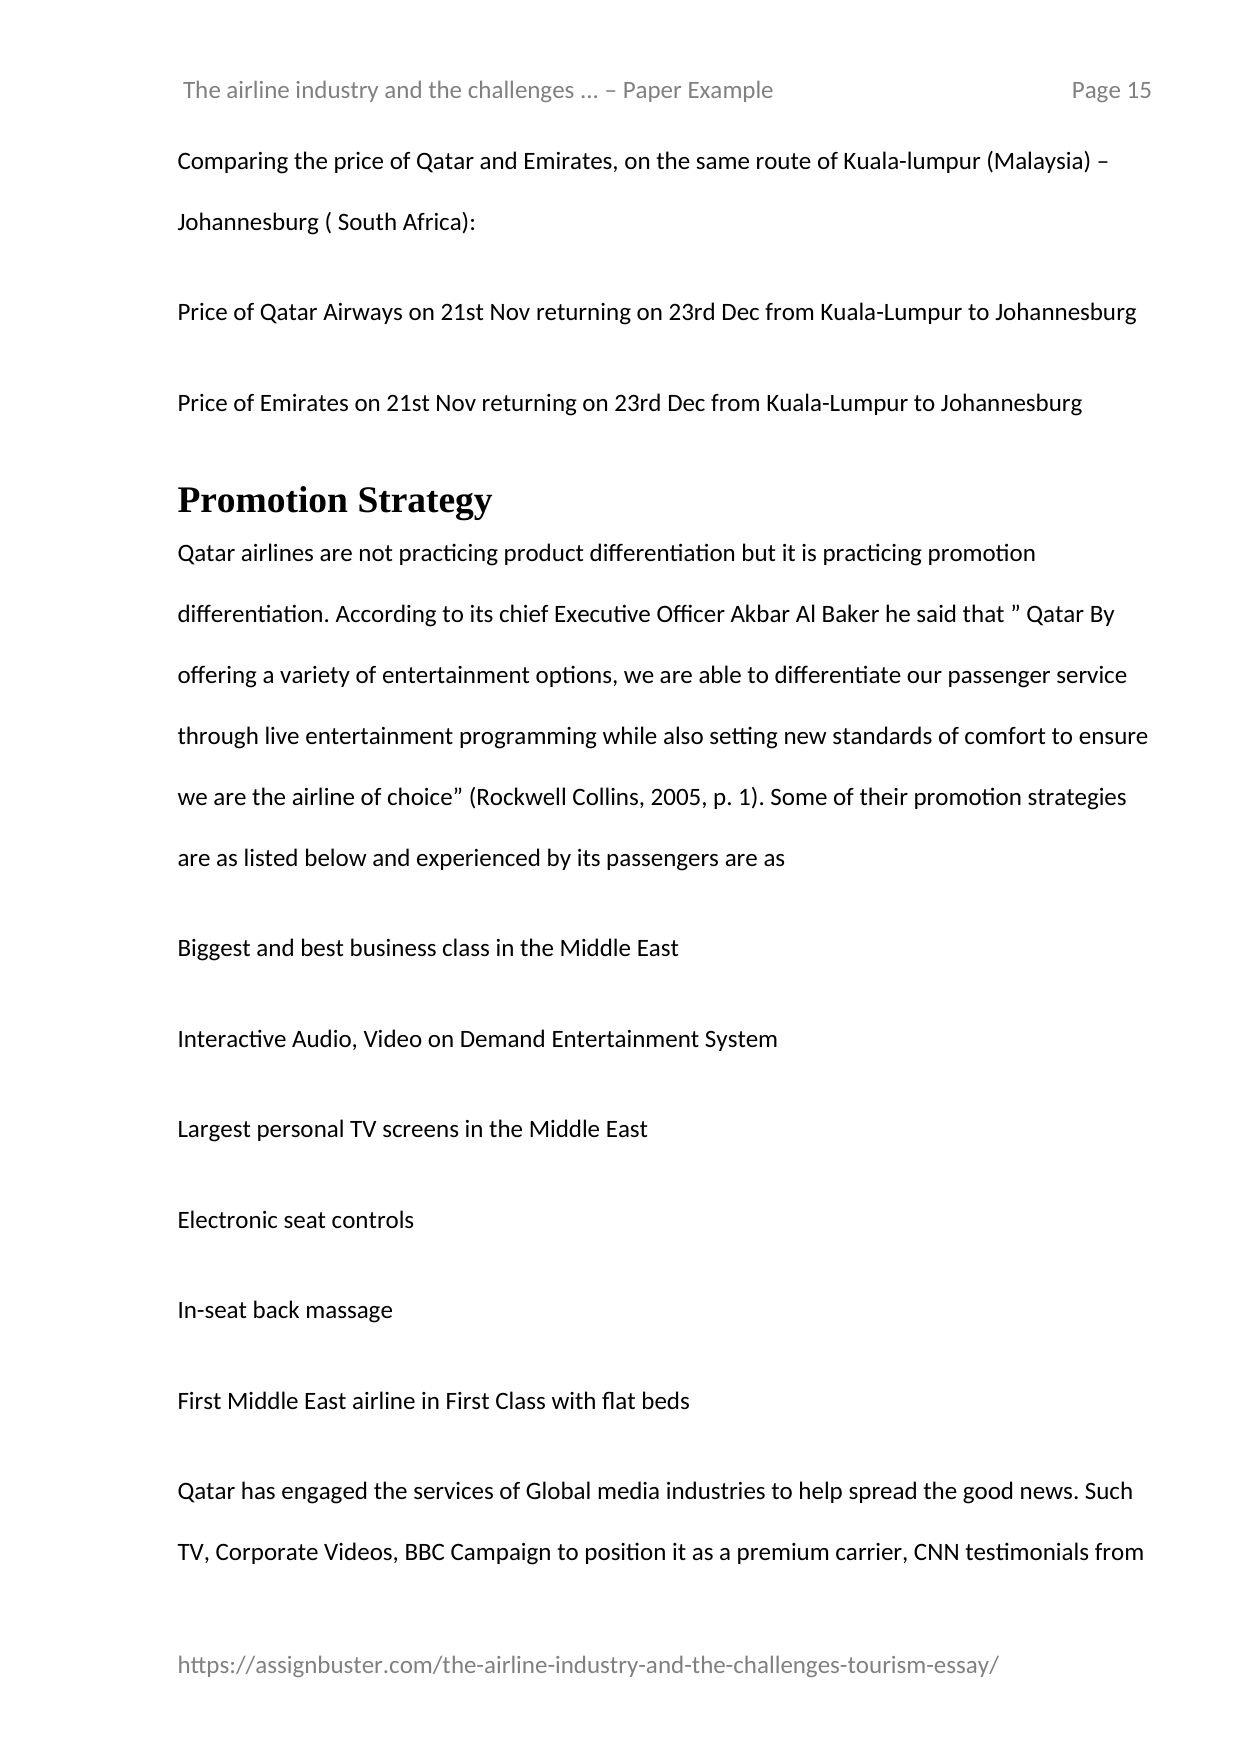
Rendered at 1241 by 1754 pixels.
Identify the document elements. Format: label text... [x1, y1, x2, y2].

text Biggest and best business class in the Middle East [177, 932, 1152, 963]
text Largest personal TV screens in the Middle East [177, 1113, 1152, 1144]
text In-seat back massage [177, 1294, 1152, 1325]
text Price of Qatar Airways on 21st Nov returning on 23rd Dec from Kuala-Lumpur to Johannesburg [177, 297, 1152, 327]
text Electronic seat controls [177, 1204, 1152, 1234]
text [177, 1476, 1152, 1567]
subtitle Promotion Strategy [177, 478, 1152, 521]
text Interactive Audio, Video on Demand Entertainment System [177, 1023, 1152, 1053]
text Comparing the price of Qatar and Emirates, on the same route of Kuala-lumpur (Malaysia) – Johannesburg ( South Africa): [177, 145, 1152, 237]
text First Middle East airline in First Class with flat beds [177, 1385, 1152, 1416]
text Qatar airlines are not practicing product differentiation but it is practicing promotion differentiation. According to its chief Executive Officer Akbar Al Baker he said that ” Qatar By offering a variety of entertainment options, we are able to differentiate our passenger service through live entertainment programming while also setting new standards of comfort to ensure we are the airline of choice” (Rockwell Collins, 2005, p. 1). Some of their promotion strategies are as listed below and experienced by its passengers are as [177, 537, 1152, 872]
text Price of Emirates on 21st Nov returning on 23rd Dec from Kuala-Lumpur to Johannesburg [177, 387, 1152, 418]
